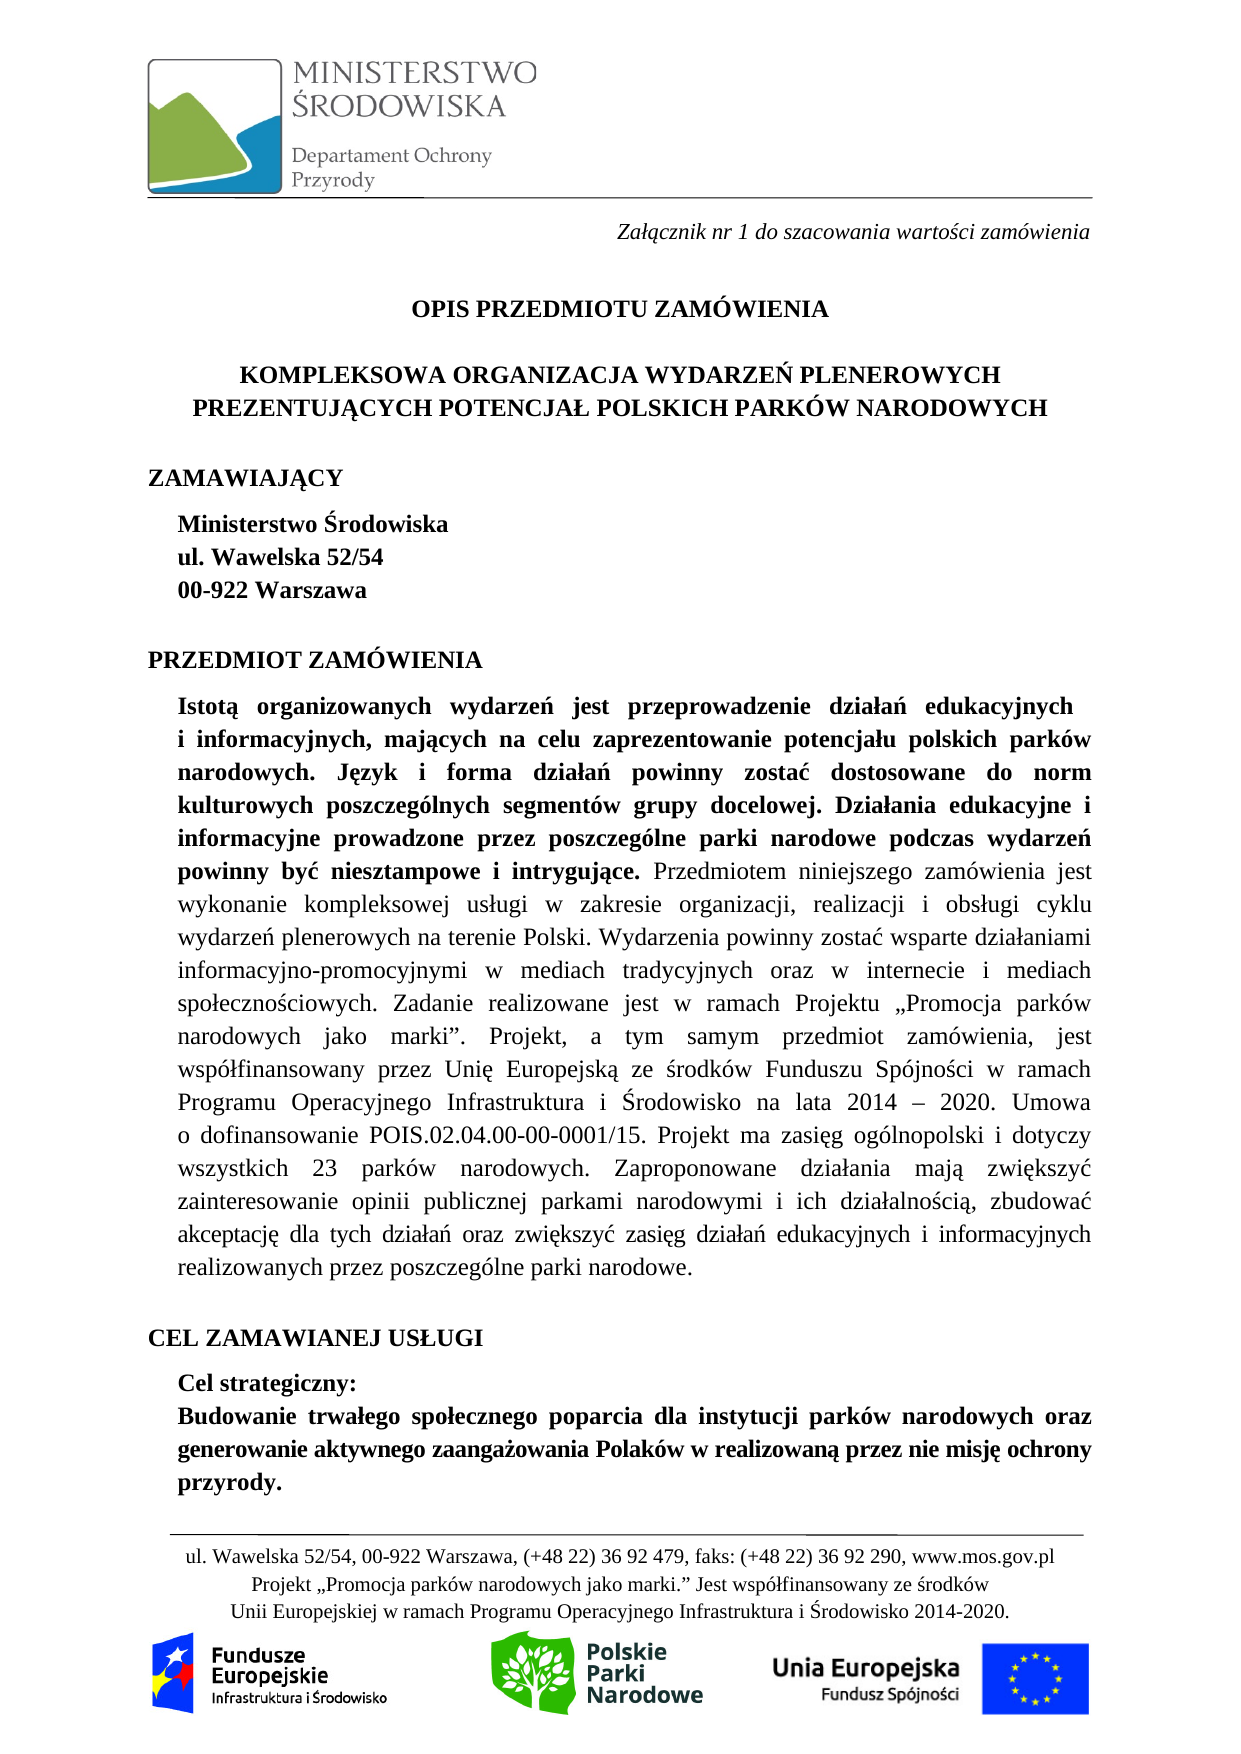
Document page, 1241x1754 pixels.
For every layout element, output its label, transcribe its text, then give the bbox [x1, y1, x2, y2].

picture [489, 1627, 705, 1716]
text KOMPLEKSOWA ORGANIZACJA WYDARZEŃ PLENEROWYCH PREZENTUJĄCYCH POTENCJAŁ POLSKICH PARKÓW NARODOWYCH [148, 327, 1092, 422]
text Przedmiot zamówienia [148, 646, 1092, 674]
text Ministerstwo Środowiska ul. Wawelska 52/54 00-922 Warszawa [177, 509, 1092, 604]
text OPIS PRZEDMIOTU ZAMÓWIENIA [148, 294, 1092, 323]
text ZAMAWIAJĄCY [148, 463, 1092, 492]
picture [148, 1627, 391, 1716]
text Istotą organizowanych wydarzeń jest przeprowadzenie działań edukacyjnych i informacyjnych, mających na celu zaprezentowanie potencjału polskich parków narodowych. Język i forma działań powinny zostać dostosowane do norm kulturowych poszczególnych segmentów grupy docelowej. Działania edukacyjne i informacyjne prowadzone przez poszczególne parki narodowe podczas wydarzeń powinny być niesztampowe i intrygujące. Przedmiotem niniejszego zamówienia jest wykonanie kompleksowej usługi w zakresie organizacji, realizacji i obsługi cyklu wydarzeń plenerowych na terenie Polski. Wydarzenia powinny zostać wsparte działaniami informacyjno‐promocyjnymi w mediach tradycyjnych oraz w internecie i mediach społecznościowych. Zadanie realizowane jest w ramach Projektu „Promocja parków narodowych jako marki”. Projekt, a tym samym przedmiot zamówienia, jest współfinansowany przez Unię Europejską ze środków Funduszu Spójności w ramach Programu Operacyjnego Infrastruktura i Środowisko na lata 2014 – 2020. Umowa o dofinansowanie POIS.02.04.00-00-0001/15. Projekt ma zasięg ogólnopolski i dotyczy wszystkich 23 parków narodowych. Zaproponowane działania mają zwiększyć zainteresowanie opinii publicznej parkami narodowymi i ich działalnością, zbudować akceptację dla tych działań oraz zwiększyć zasięg działań edukacyjnych i informacyjnych realizowanych przez poszczególne parki narodowe. [177, 691, 1092, 1281]
picture [147, 59, 537, 194]
text cel zamawianej usługi [148, 1323, 1092, 1352]
text Załącznik nr 1 do szacowania wartości zamówienia [148, 218, 1092, 244]
text Cel strategiczny: [177, 1368, 1092, 1397]
picture [772, 1639, 1092, 1716]
text Budowanie trwałego społecznego poparcia dla instytucji parków narodowych oraz generowanie aktywnego zaangażowania Polaków w realizowaną przez nie misję ochrony przyrody. [177, 1401, 1092, 1496]
